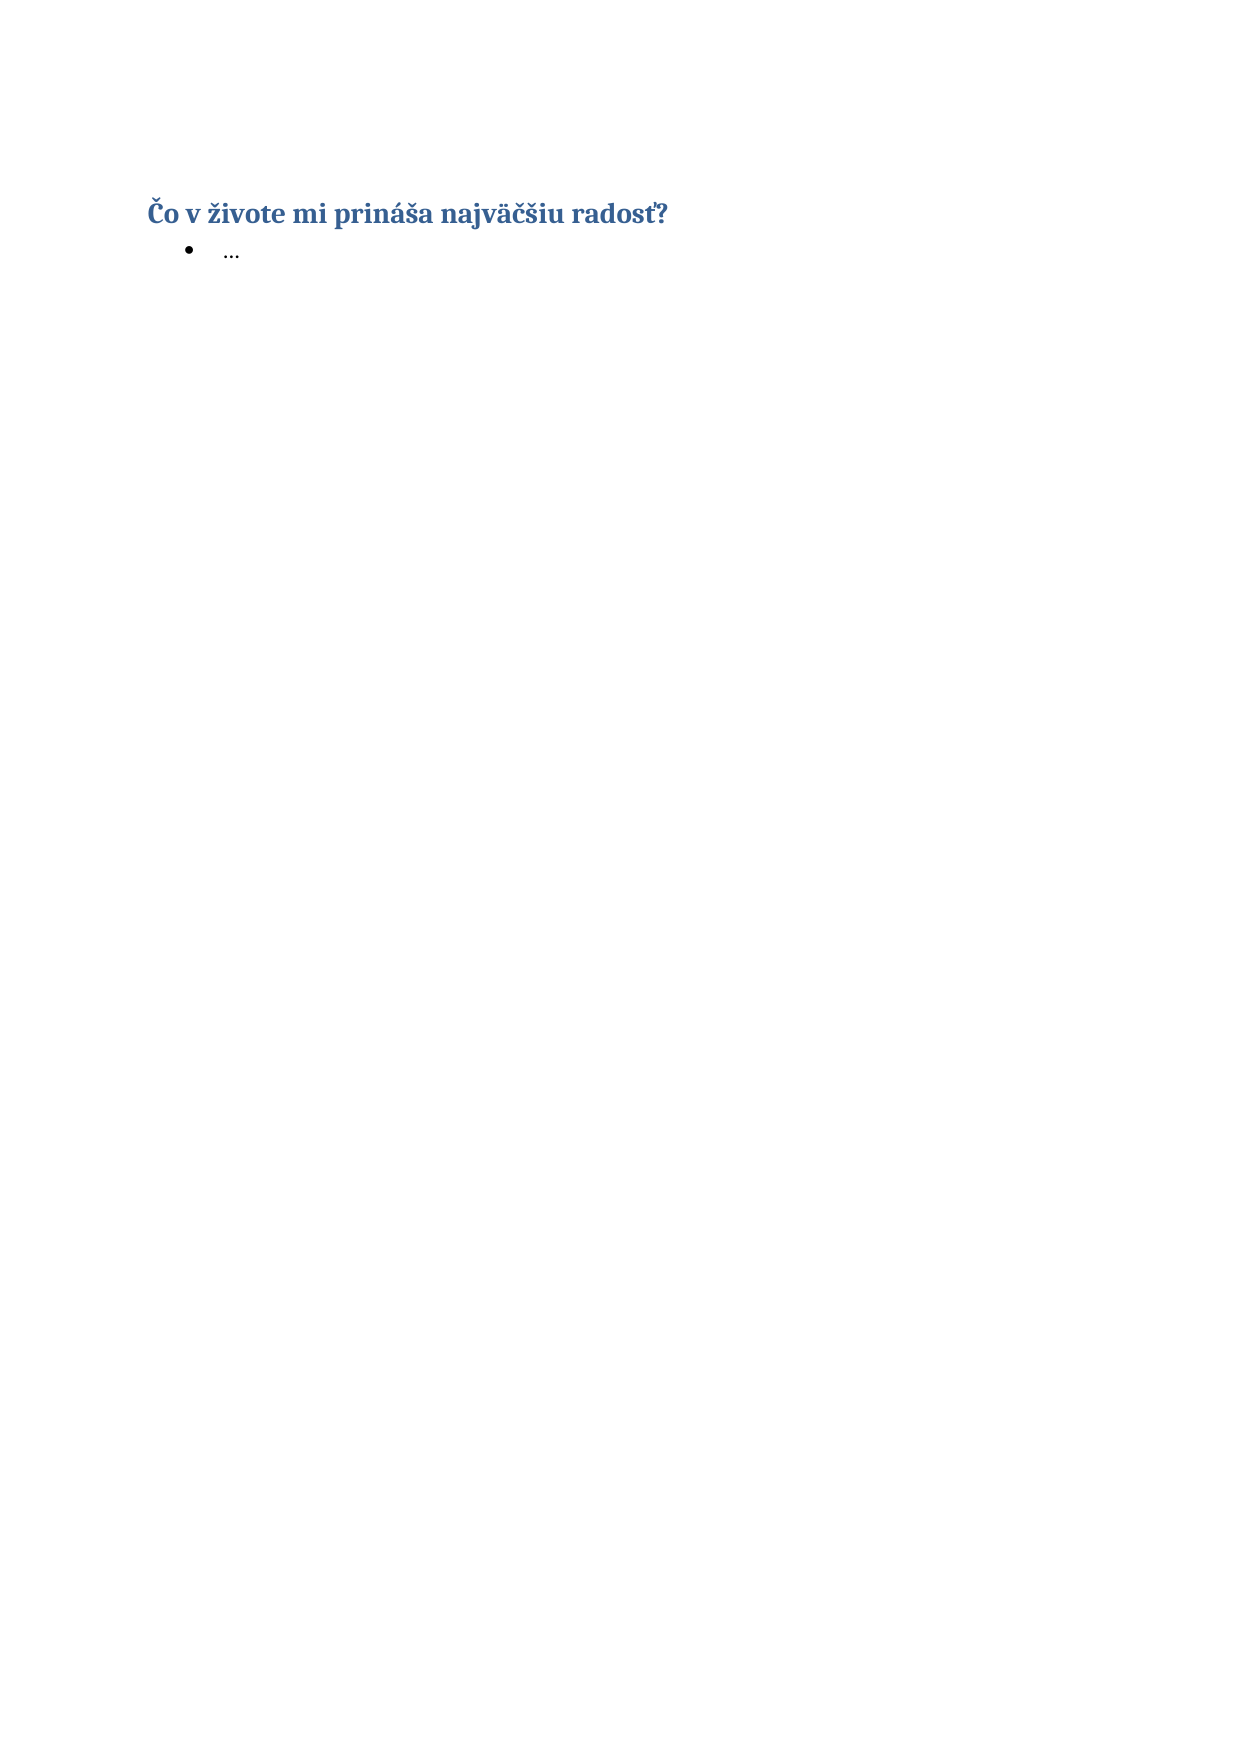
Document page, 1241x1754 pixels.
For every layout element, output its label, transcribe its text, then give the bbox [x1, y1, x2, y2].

list ... [185, 236, 1093, 264]
subtitle Čo v živote mi prináša najväčšiu radosť? [148, 198, 1093, 231]
